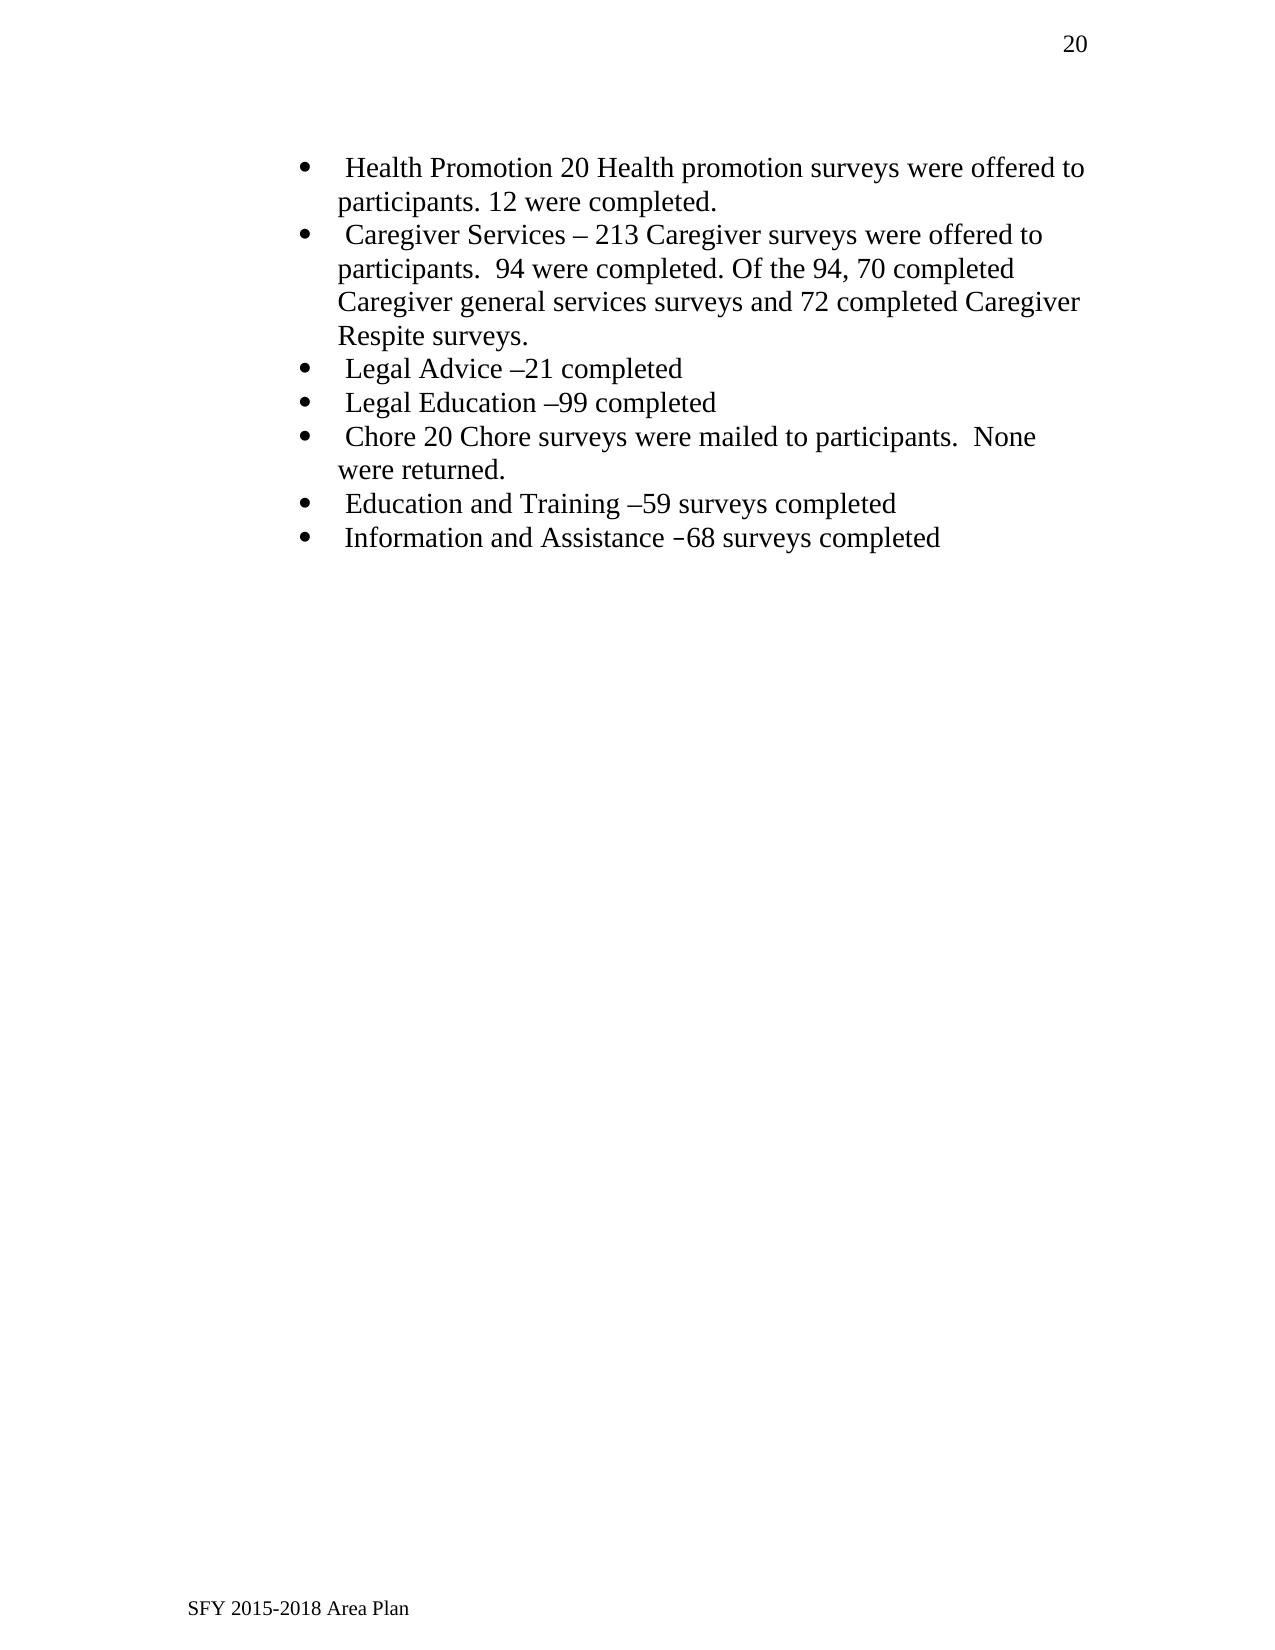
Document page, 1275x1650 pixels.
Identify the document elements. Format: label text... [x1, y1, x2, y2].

list Legal Advice –21 completed [300, 351, 1087, 385]
list Health Promotion 20 Health promotion surveys were offered to participants. 12 were completed. [300, 150, 1087, 217]
list Education and Training –59 surveys completed [300, 486, 1087, 519]
list Caregiver Services – 213 Caregiver surveys were offered to participants. 94 were completed. Of the 94, 70 completed Caregiver general services surveys and 72 completed Caregiver Respite surveys. [300, 217, 1087, 351]
list Information and Assistance –68 surveys completed [300, 519, 1087, 555]
list Legal Education –99 completed [300, 385, 1087, 419]
list Chore 20 Chore surveys were mailed to participants. None were returned. [300, 419, 1087, 486]
